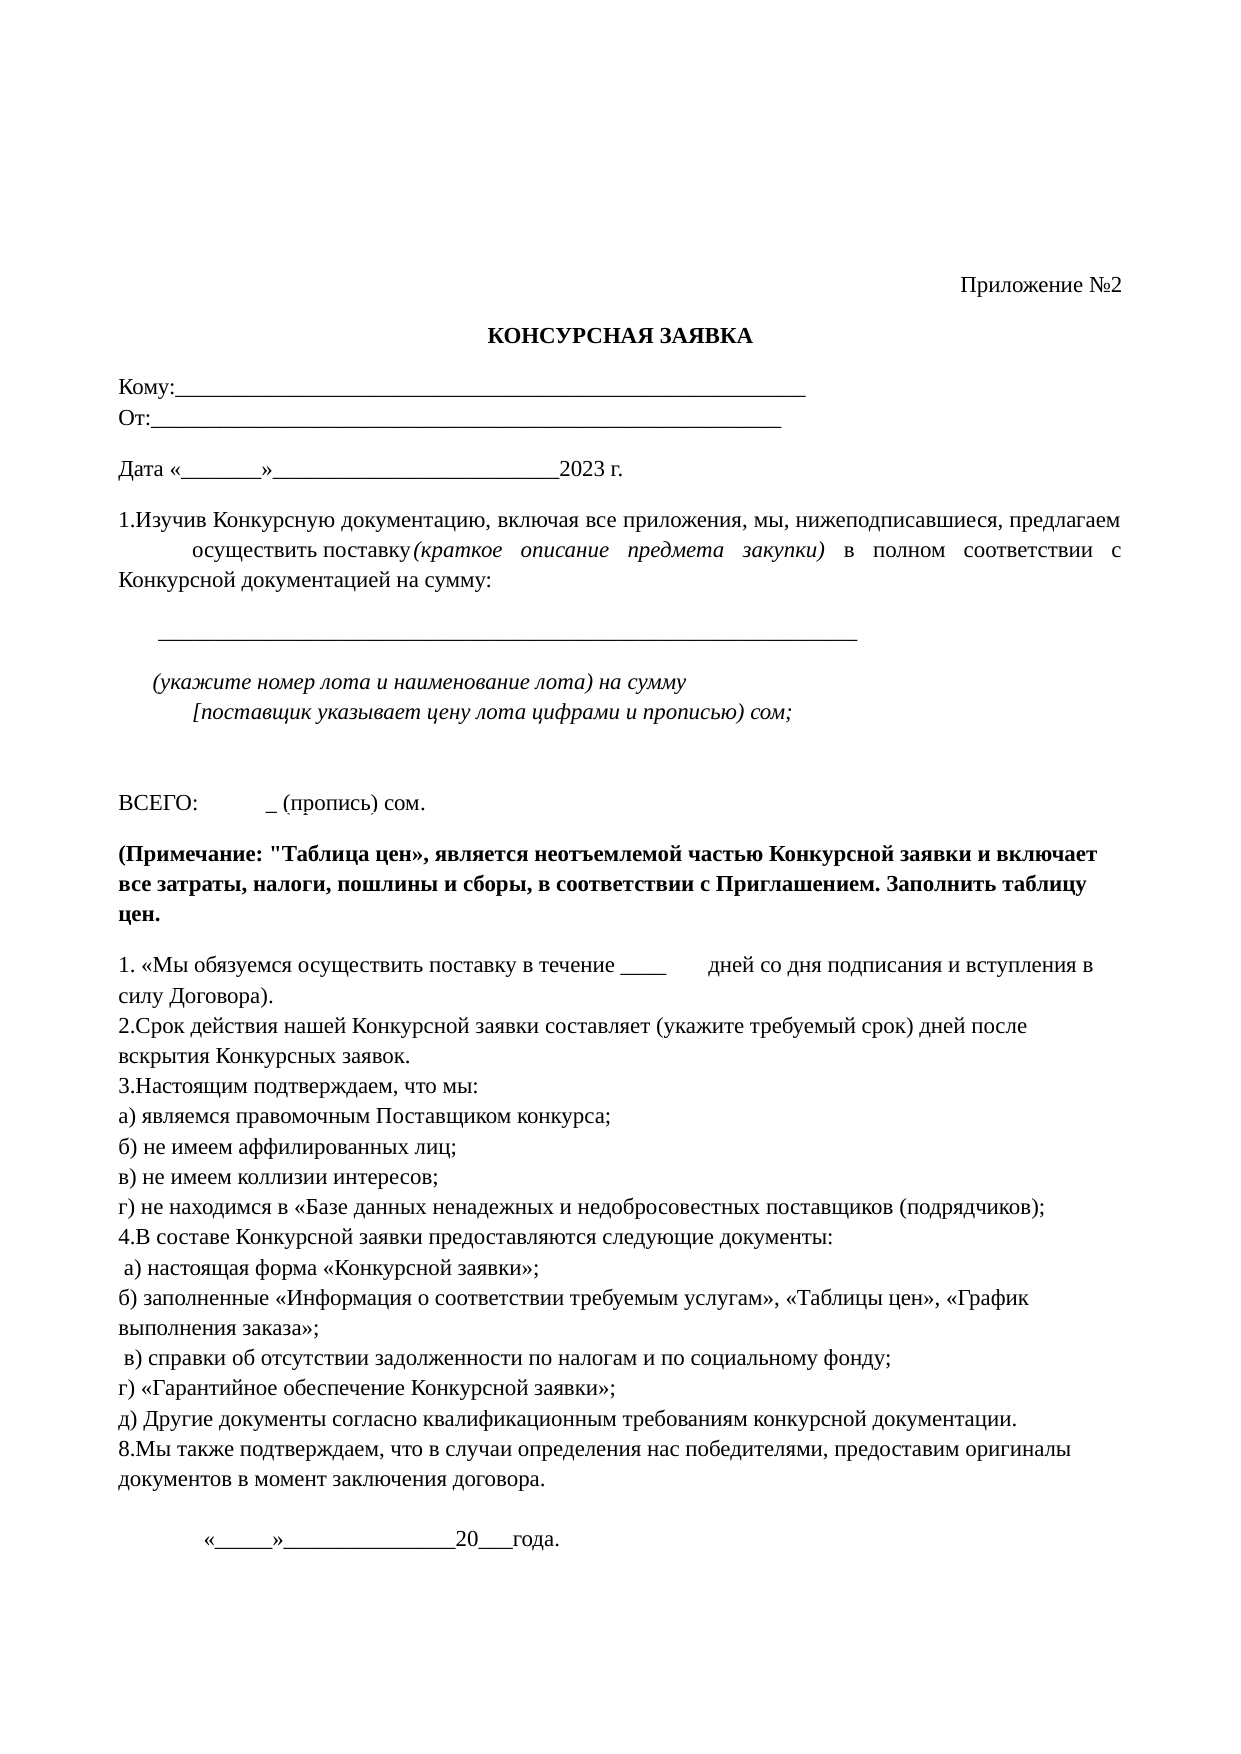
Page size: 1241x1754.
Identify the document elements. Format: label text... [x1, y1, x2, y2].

text Дата «_______»_________________________2023 г. [118, 454, 1122, 481]
text ВСЕГО: _ (пропись) сом. [118, 789, 1122, 815]
text 1. «Мы обязуемся осуществить поставку в течение ____ дней со дня подписания и вступления в силу Договора). [118, 951, 1122, 1008]
text г) «Гарантийное обеспечение Конкурсной заявки»; [118, 1374, 1122, 1401]
text 8.Мы также подтверждаем, что в случаи определения нас победителями, предоставим оригиналы документов в момент заключения договора. [118, 1435, 1122, 1491]
text д) Другие документы согласно квалификационным требованиям конкурсной документации. [118, 1404, 1122, 1431]
text 1.Изучив Конкурсную документацию, включая все приложения, мы, нижеподписавшиеся, предлагаем осуществить поставку (краткое описание предмета закупки) в полном соответствии с Конкурсной документацией на сумму: [118, 506, 1122, 592]
text 4.В составе Конкурсной заявки предоставляются следующие документы: [118, 1223, 1122, 1250]
text [поставщик указывает цену лота цифрами и прописью) сом; [118, 698, 1122, 725]
text 2.Срок действия нашей Конкурсной заявки составляет (укажите требуемый срок) дней после вскрытия Конкурсных заявок. [118, 1012, 1122, 1068]
text б) заполненные «Информация о соответствии требуемым услугам», «Таблицы цен», «График выполнения заказа»; [118, 1284, 1122, 1340]
text (укажите номер лота и наименование лота) на сумму [118, 668, 1122, 694]
text в) не имеем коллизии интересов; [118, 1163, 1122, 1189]
text Кому:_______________________________________________________ От:_______________________________________________________ [118, 373, 1122, 430]
text «_____»_______________20___года. [118, 1525, 1122, 1552]
text КОНСУРСНАЯ ЗАЯВКА [118, 322, 1122, 349]
text а) настоящая форма «Конкурсной заявки»; [118, 1253, 1122, 1280]
text _____________________________________________________________ [118, 617, 1122, 643]
text 3.Настоящим подтверждаем, что мы: [118, 1072, 1122, 1099]
text б) не имеем аффилированных лиц; [118, 1133, 1122, 1159]
text в) справки об отсутствии задолженности по налогам и по социальному фонду; [118, 1344, 1122, 1371]
text Приложение №2 [118, 271, 1122, 298]
text (Примечание: "Таблица цен», является неотъемлемой частью Конкурсной заявки и включает все затраты, налоги, пошлины и сборы, в соответствии с Приглашением. Заполнить таблицу цен. [118, 840, 1122, 927]
text г) не находимся в «Базе данных ненадежных и недобросовестных поставщиков (подрядчиков); [118, 1193, 1122, 1219]
text а) являемся правомочным Поставщиком конкурса; [118, 1102, 1122, 1129]
